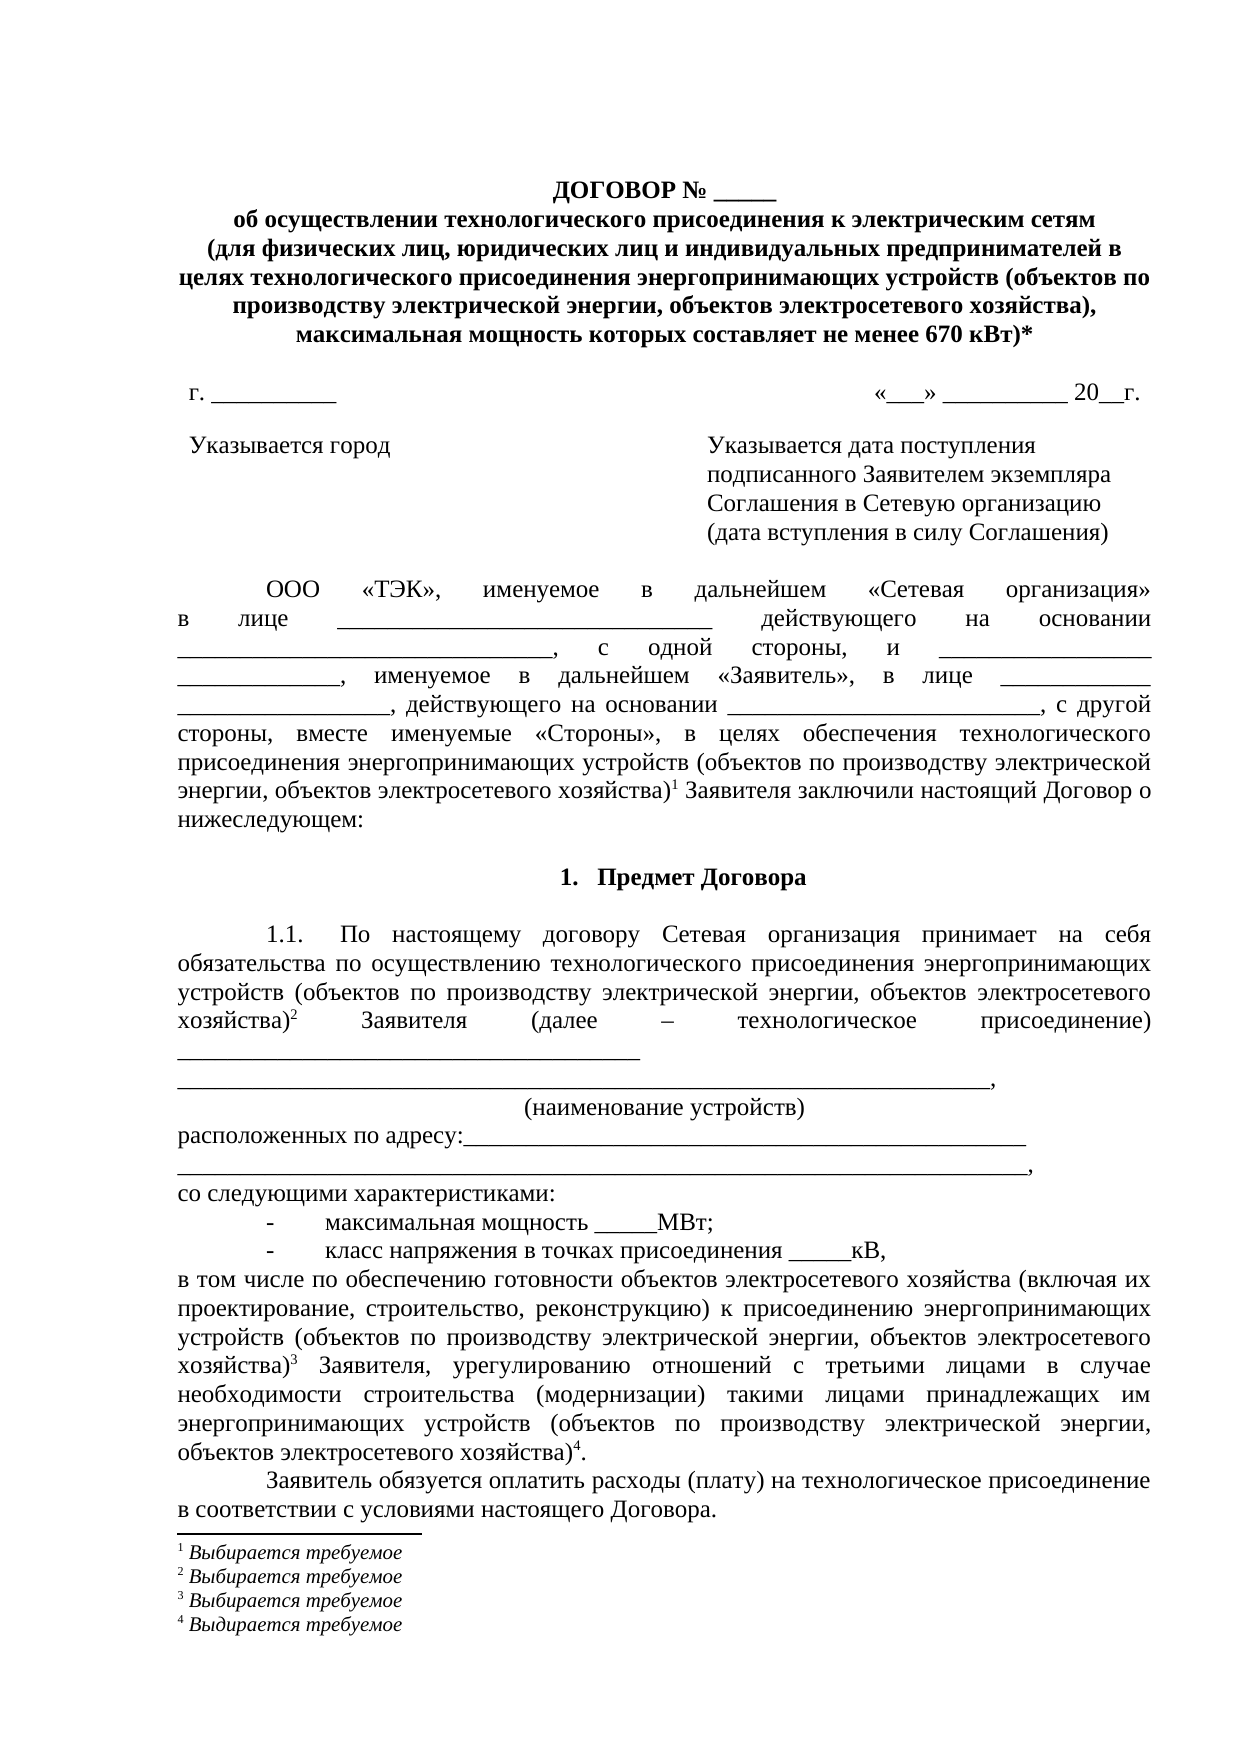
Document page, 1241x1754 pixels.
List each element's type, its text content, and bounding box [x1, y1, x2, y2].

list Предмет Договора [215, 862, 1152, 891]
list По настоящему договору Сетевая организация принимает на себя обязательства по осуществлению технологического присоединения энергопринимающих устройств (объектов по производству электрической энергии, объектов электросетевого хозяйства) Заявителя (далее – технологическое присоединение) _____________________________________ _________________________________________________________________, [177, 919, 1152, 1092]
text со следующими характеристиками: [177, 1178, 1152, 1207]
text об осуществлении технологического присоединения к электрическим сетям [177, 204, 1152, 233]
list максимальная мощность _____МВт; [177, 1207, 1152, 1236]
text (наименование устройств) [177, 1092, 1152, 1121]
list класс напряжения в точках присоединения _____кВ, [177, 1236, 1152, 1264]
table_cell Указывается город [177, 406, 662, 546]
text расположенных по адресу:_____________________________________________ ____________________________________________________________________, [177, 1121, 1152, 1178]
text в том числе по обеспечению готовности объектов электросетевого хозяйства (включая их проектирование, строительство, реконструкцию) к присоединению энергопринимающих устройств (объектов по производству электрической энергии, объектов электросетевого хозяйства) Заявителя, урегулированию отношений с третьими лицами в случае необходимости строительства (модернизации) такими лицами принадлежащих им энергопринимающих устройств (объектов по производству электрической энергии, объектов электросетевого хозяйства). [177, 1264, 1152, 1466]
table_header «___» __________ 20__г. [663, 377, 1152, 406]
table_header г. __________ [177, 377, 662, 406]
text Заявитель обязуется оплатить расходы (плату) на технологическое присоединение в соответствии с условиями настоящего Договора. [177, 1466, 1152, 1523]
text ДОГОВОР № _____ [177, 176, 1152, 204]
table_cell Указывается дата поступления подписанного Заявителем экземпляра Соглашения в Сетевую организацию (дата вступления в силу Соглашения) [663, 406, 1152, 546]
text (для физических лиц, юридических лиц и индивидуальных предпринимателей в целях технологического присоединения энергопринимающих устройств (объектов по производству электрической энергии, объектов электросетевого хозяйства), максимальная мощность которых составляет не менее 670 кВт)* [177, 233, 1152, 348]
text ООО «ТЭК», именуемое в дальнейшем «Сетевая организация» в лице ______________________________ действующего на основании ______________________________, с одной стороны, и _________________ _____________, именуемое в дальнейшем «Заявитель», в лице ____________ _________________, действующего на основании _________________________, с другой стороны, вместе именуемые «Стороны», в целях обеспечения технологического присоединения энергопринимающих устройств (объектов по производству электрической энергии, объектов электросетевого хозяйства) Заявителя заключили настоящий Договор о нижеследующем: [177, 574, 1152, 833]
